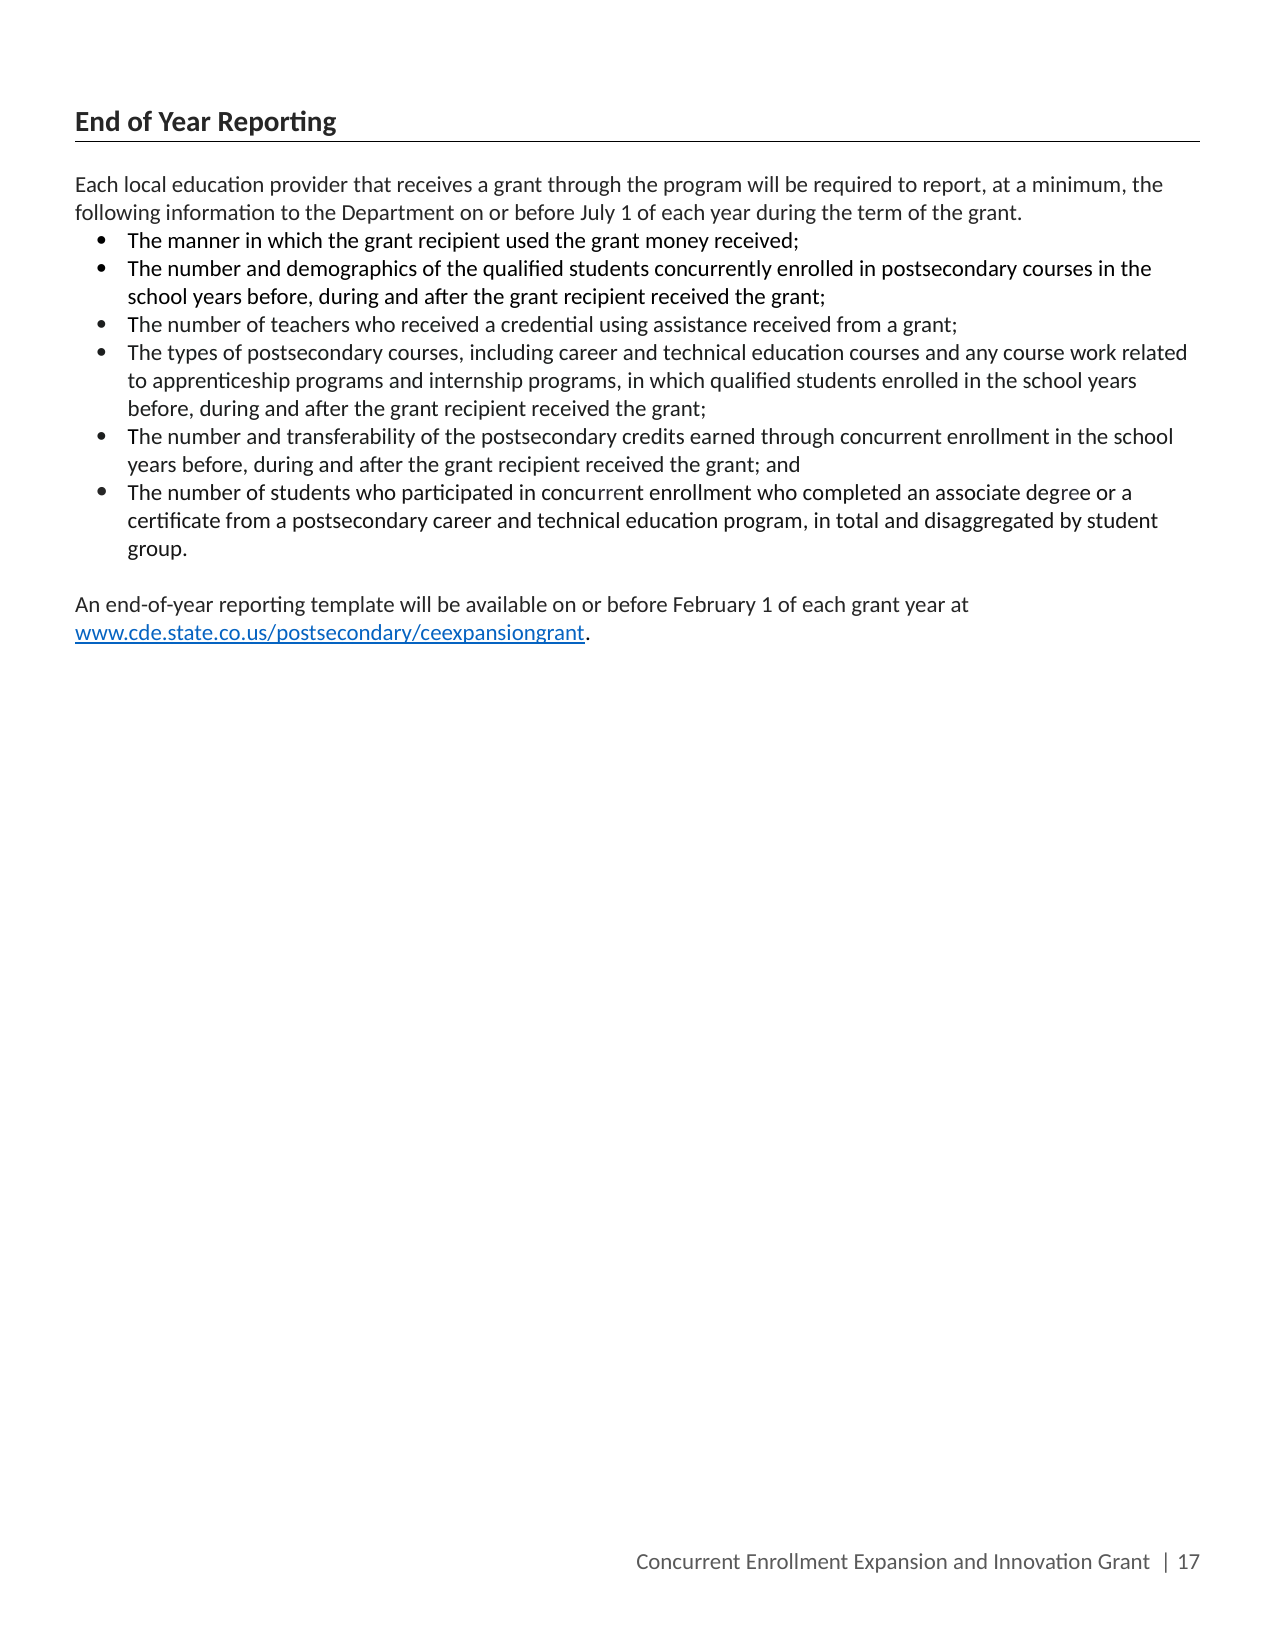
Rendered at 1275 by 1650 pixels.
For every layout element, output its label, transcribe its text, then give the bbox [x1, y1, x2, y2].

list The number of students who participated in concurrent enrollment who completed an associate degree or a certificate from a postsecondary career and technical education program, in total and disaggregated by student group. [97, 478, 1200, 562]
text An end-of-year reporting template will be available on or before February 1 of each grant year at www.cde.state.co.us/postsecondary/ceexpansiongrant. [75, 590, 1200, 646]
subtitle End of Year Reporting [75, 103, 1200, 141]
list The number of teachers who received a credential using assistance received from a grant; [97, 310, 1200, 338]
list The manner in which the grant recipient used the grant money received; [97, 226, 1200, 254]
text Each local education provider that receives a grant through the program will be required to report, at a minimum, the following information to the Department on or before July 1 of each year during the term of the grant. [75, 170, 1200, 226]
list The types of postsecondary courses, including career and technical education courses and any course work related to apprenticeship programs and internship programs, in which qualified students enrolled in the school years before, during and after the grant recipient received the grant; [97, 338, 1200, 422]
list The number and demographics of the qualified students concurrently enrolled in postsecondary courses in the school years before, during and after the grant recipient received the grant; [97, 254, 1200, 310]
list The number and transferability of the postsecondary credits earned through concurrent enrollment in the school years before, during and after the grant recipient received the grant; and [97, 422, 1200, 478]
